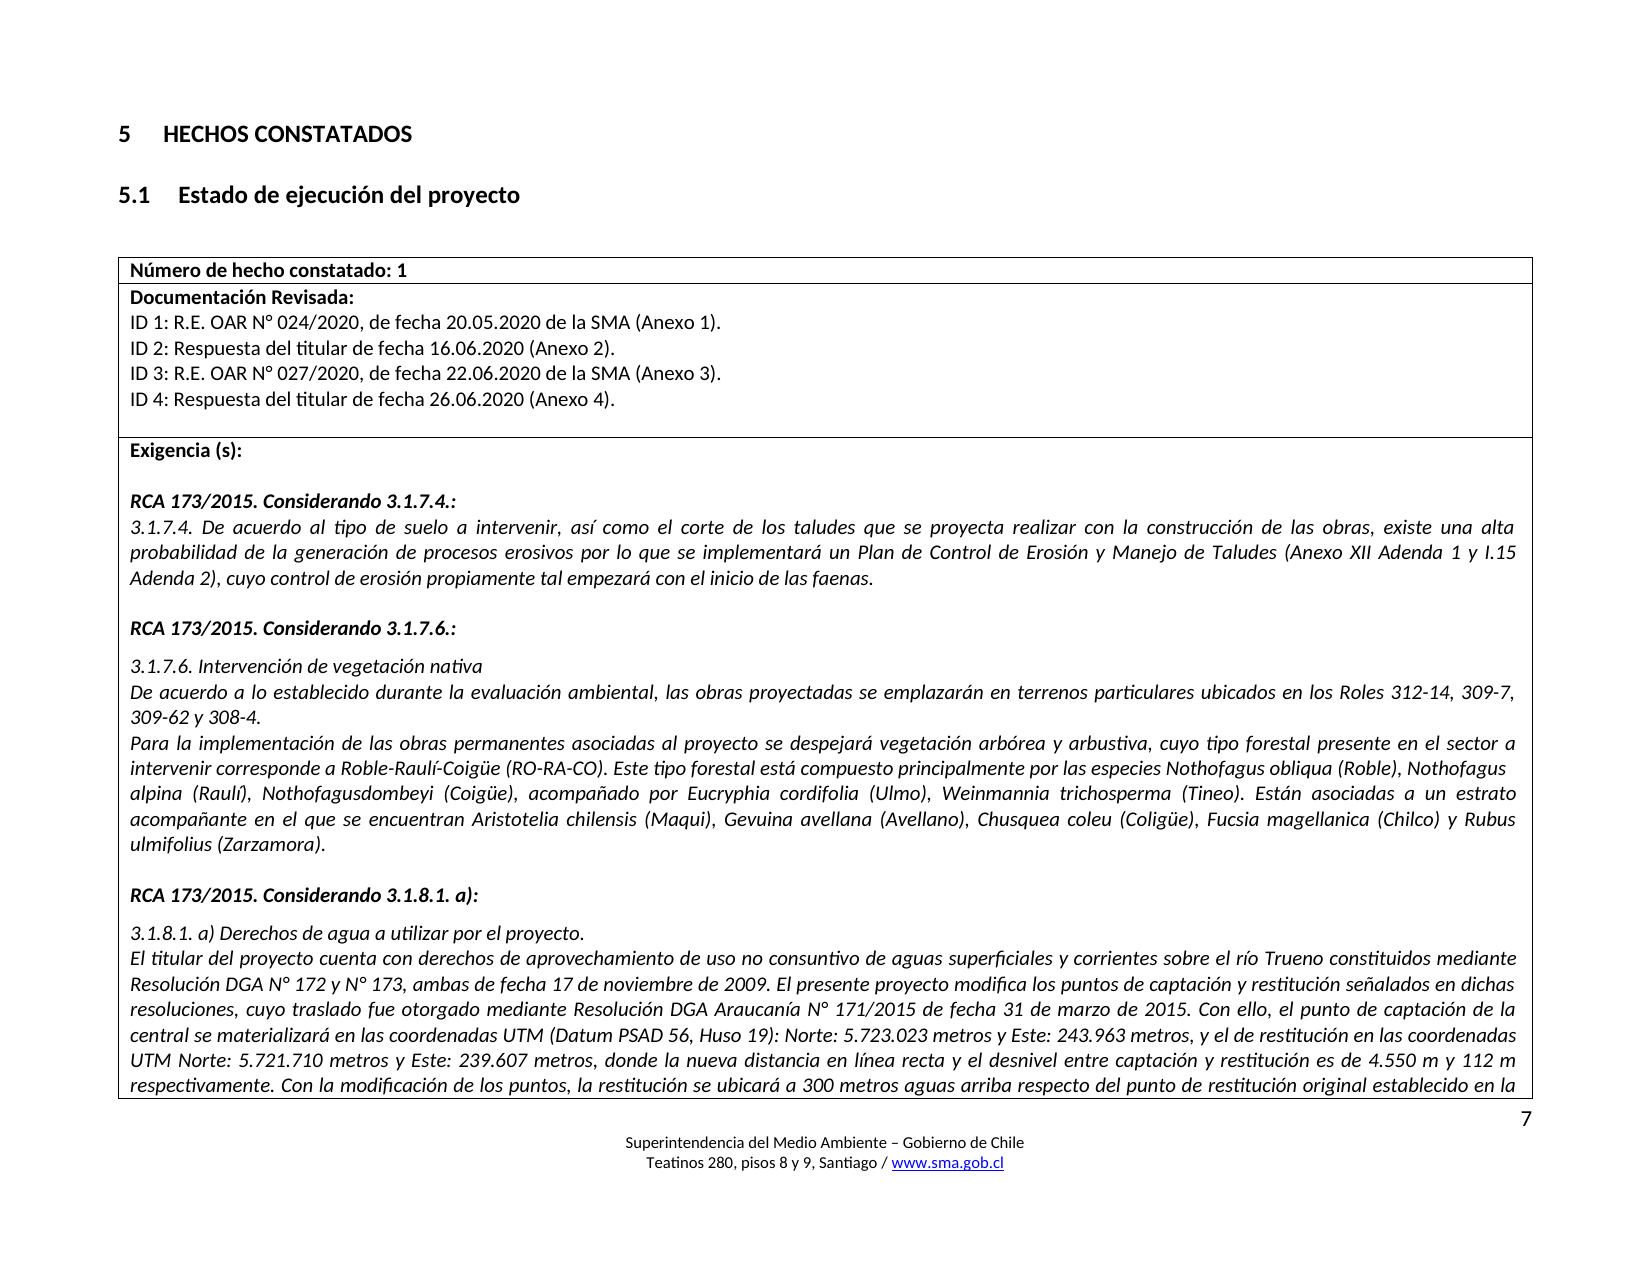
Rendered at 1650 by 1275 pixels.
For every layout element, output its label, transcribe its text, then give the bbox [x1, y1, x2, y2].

table_cell Documentación Revisada: ID 1: R.E. OAR N° 024/2020, de fecha 20.05.2020 de la SMA (Anexo 1). ID 2: Respuesta del titular de fecha 16.06.2020 (Anexo 2). ID 3: R.E. OAR N° 027/2020, de fecha 22.06.2020 de la SMA (Anexo 3). ID 4: Respuesta del titular de fecha 26.06.2020 (Anexo 4). [119, 284, 1532, 437]
text HECHOS CONSTATADOS [118, 118, 1532, 149]
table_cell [119, 438, 1532, 1098]
subtitle Estado de ejecución del proyecto [118, 179, 1532, 210]
table_header Número de hecho constatado: 1 [119, 258, 1532, 283]
